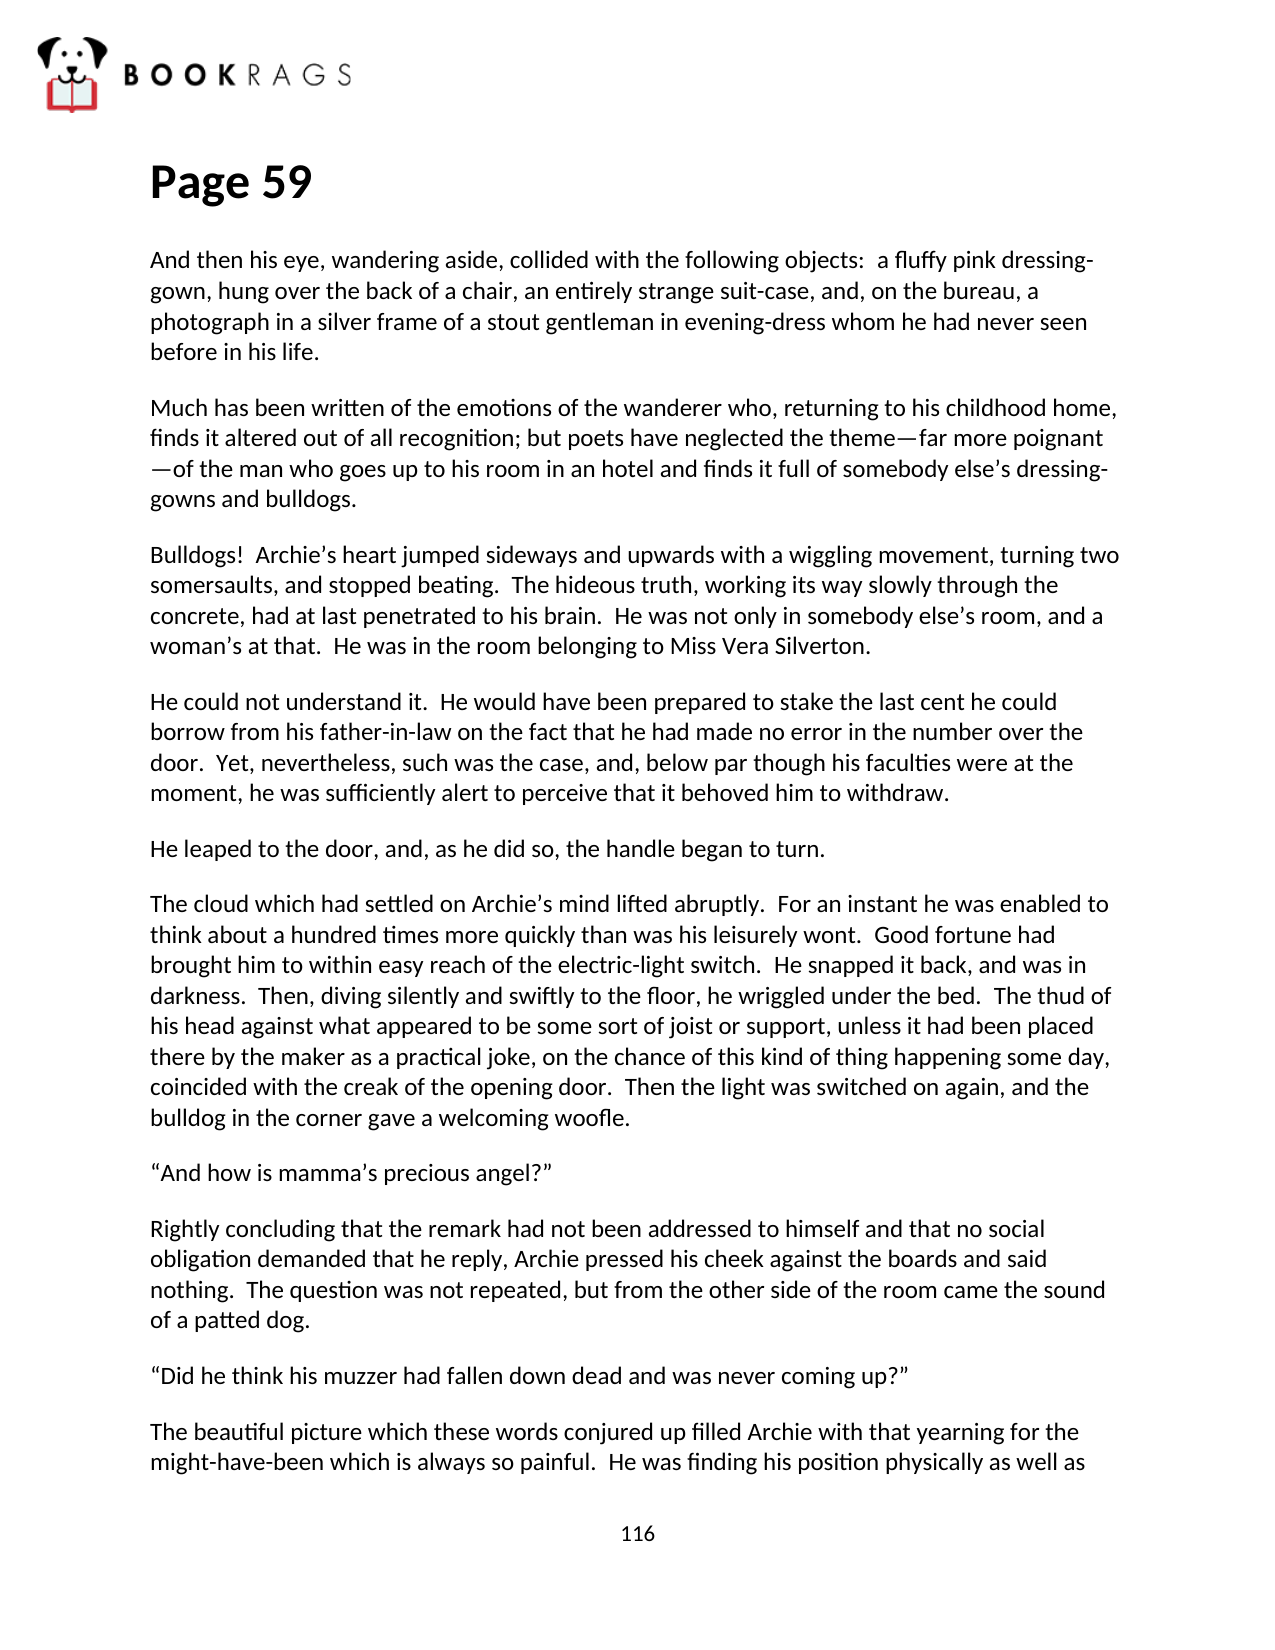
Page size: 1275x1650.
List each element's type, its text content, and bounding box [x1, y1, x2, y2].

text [150, 1416, 1125, 1477]
text The cloud which had settled on Archie’s mind lifted abruptly. For an instant he was enabled to think about a hundred times more quickly than was his leisurely wont. Good fortune had brought him to within easy reach of the electric-light switch. He snapped it back, and was in darkness. Then, diving silently and swiftly to the floor, he wriggled under the bed. The thud of his head against what appeared to be some sort of joist or support, unless it had been placed there by the maker as a practical joke, on the chance of this kind of thing happening some day, coincided with the creak of the opening door. Then the light was switched on again, and the bulldog in the corner gave a welcoming woofle. [150, 888, 1125, 1133]
text Page 59 [150, 150, 1125, 211]
text Rightly concluding that the remark had not been addressed to himself and that no social obligation demanded that he reply, Archie pressed his cheek against the boards and said nothing. The question was not repeated, but from the other side of the room came the sound of a patted dog. [150, 1213, 1125, 1335]
text He could not understand it. He would have been prepared to stake the last cent he could borrow from his father-in-law on the fact that he had made no error in the number over the door. Yet, nevertheless, such was the case, and, below par though his faculties were at the moment, he was sufficiently alert to perceive that it behoved him to withdraw. [150, 686, 1125, 808]
text “And how is mamma’s precious angel?” [150, 1158, 1125, 1188]
text And then his eye, wandering aside, collided with the following objects: a fluffy pink dressing-gown, hung over the back of a chair, an entirely strange suit-case, and, on the bureau, a photograph in a silver frame of a stout gentleman in evening-dress whom he had never seen before in his life. [150, 244, 1125, 367]
text Bulldogs! Archie’s heart jumped sideways and upwards with a wiggling movement, turning two somersaults, and stopped beating. The hideous truth, working its way slowly through the concrete, had at last penetrated to his brain. He was not only in somebody else’s room, and a woman’s at that. He was in the room belonging to Miss Vera Silverton. [150, 539, 1125, 661]
text “Did he think his muzzer had fallen down dead and was never coming up?” [150, 1360, 1125, 1391]
text He leaped to the door, and, as he did so, the handle began to turn. [150, 833, 1125, 863]
text Much has been written of the emotions of the wanderer who, returning to his childhood home, finds it altered out of all recognition; but poets have neglected the theme—­far more poignant—­of the man who goes up to his room in an hotel and finds it full of somebody else’s dressing-gowns and bulldogs. [150, 392, 1125, 514]
picture [37, 37, 351, 113]
